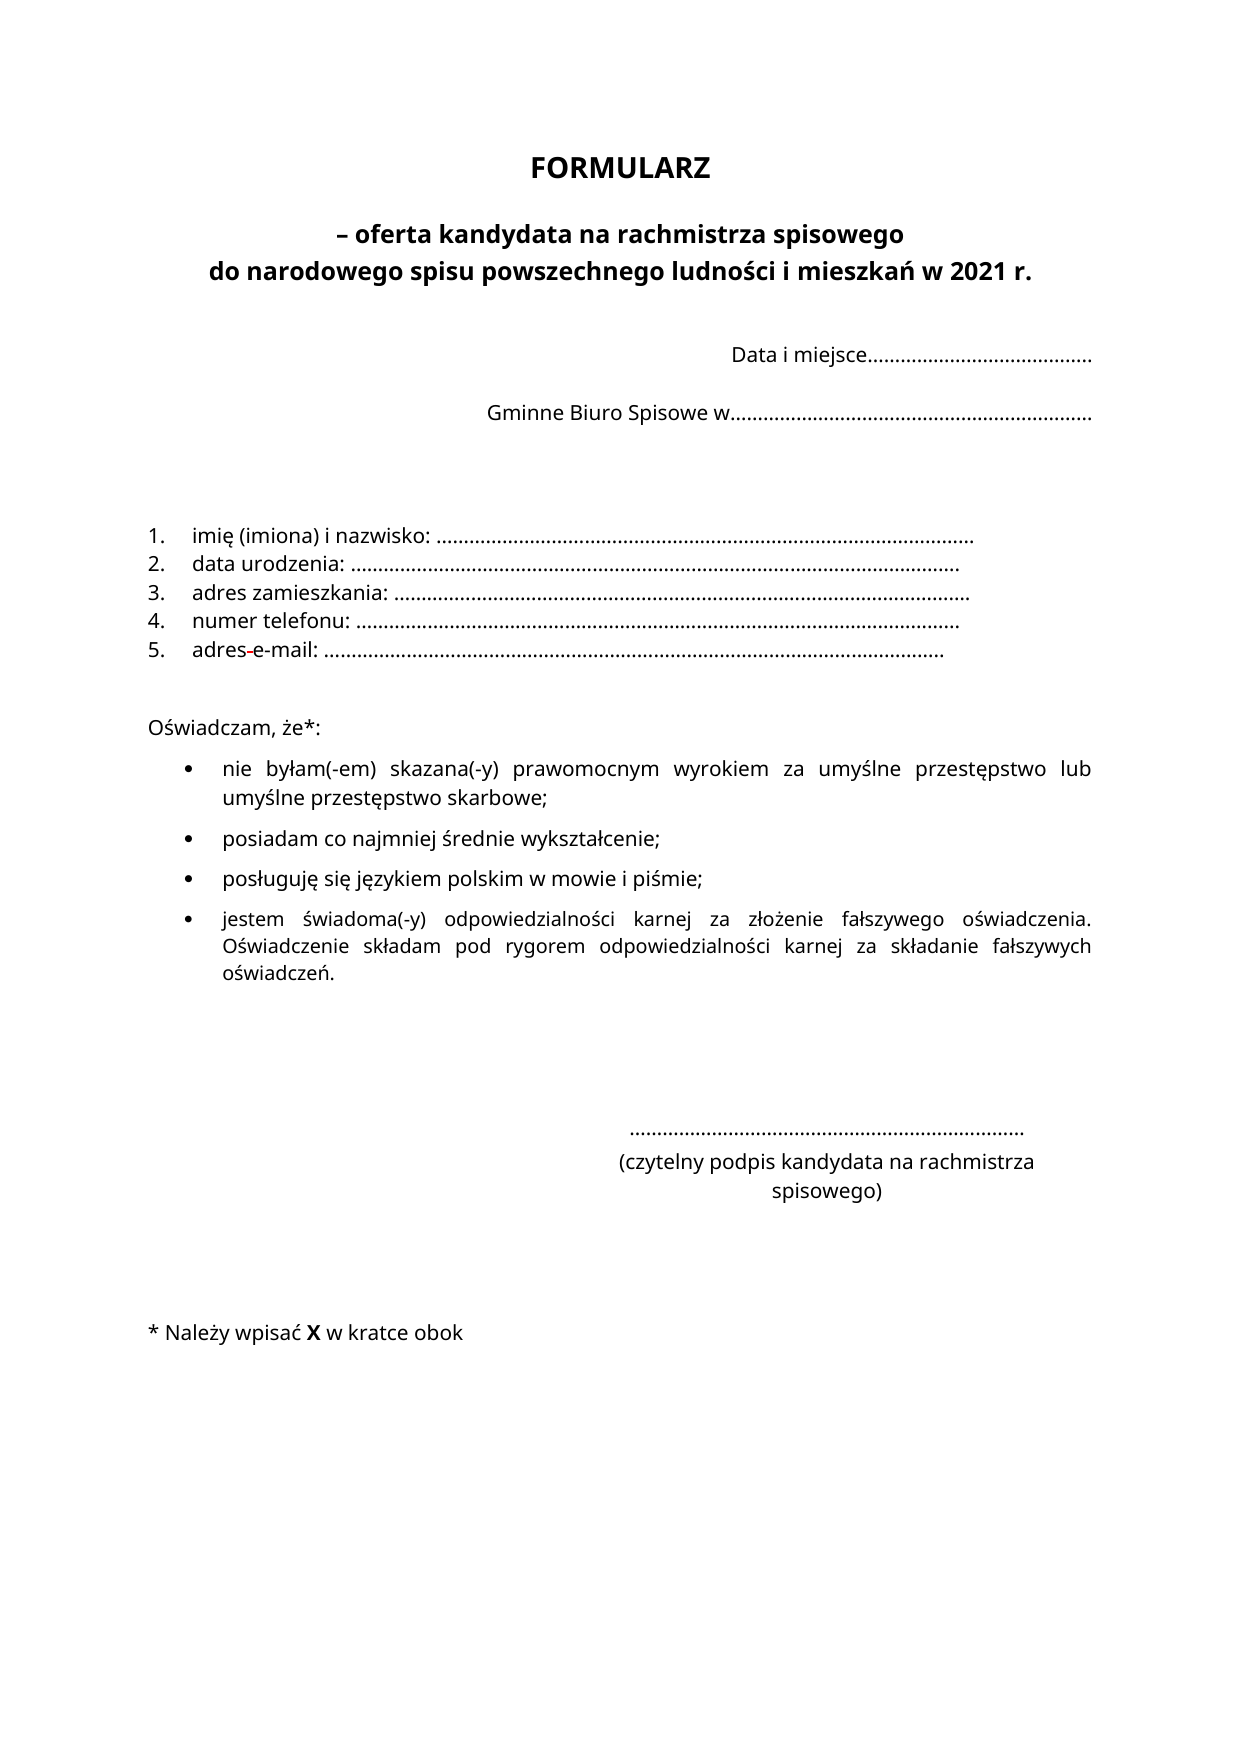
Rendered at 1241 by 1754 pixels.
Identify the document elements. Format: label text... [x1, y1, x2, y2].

text FORMULARZ [148, 148, 1093, 187]
text – oferta kandydata na rachmistrza spisowego do narodowego spisu powszechnego ludności i mieszkań w 2021 r. [148, 216, 1093, 287]
list posługuję się językiem polskim w mowie i piśmie; [185, 864, 1093, 893]
list adres e-mail: ………..….…………………………………………………………………………………….. [148, 635, 1093, 663]
list * Należy wpisać X w kratce obok [148, 1318, 1093, 1346]
text Gminne Biuro Spisowe w………………………………………………………… [148, 398, 1093, 426]
list adres zamieszkania: …………..………………………………………………………………………………. [148, 578, 1093, 606]
list imię (imiona) i nazwisko: ……………………………………………………………………..……………… [148, 521, 1093, 549]
text (czytelny podpis kandydata na rachmistrza spisowego) [561, 1147, 1093, 1204]
text Data i miejsce………………………………….. [148, 340, 1093, 368]
list jestem świadoma(-y) odpowiedzialności karnej za złożenie fałszywego oświadczenia. Oświadczenie składam pod rygorem odpowiedzialności karnej za składanie fałszywych oświadczeń. [185, 906, 1093, 986]
list posiadam co najmniej średnie wykształcenie; [185, 824, 1093, 852]
text ……………………………………………………………… [561, 1113, 1093, 1141]
text Oświadczam, że*: [148, 713, 1093, 742]
list numer telefonu: …………..…………………………………………………………………………………... [148, 606, 1093, 635]
list data urodzenia: …………..……………………………………………………………………………………. [148, 549, 1093, 578]
list nie byłam(-em) skazana(-y) prawomocnym wyrokiem za umyślne przestępstwo lub umyślne przestępstwo skarbowe; [185, 754, 1093, 811]
